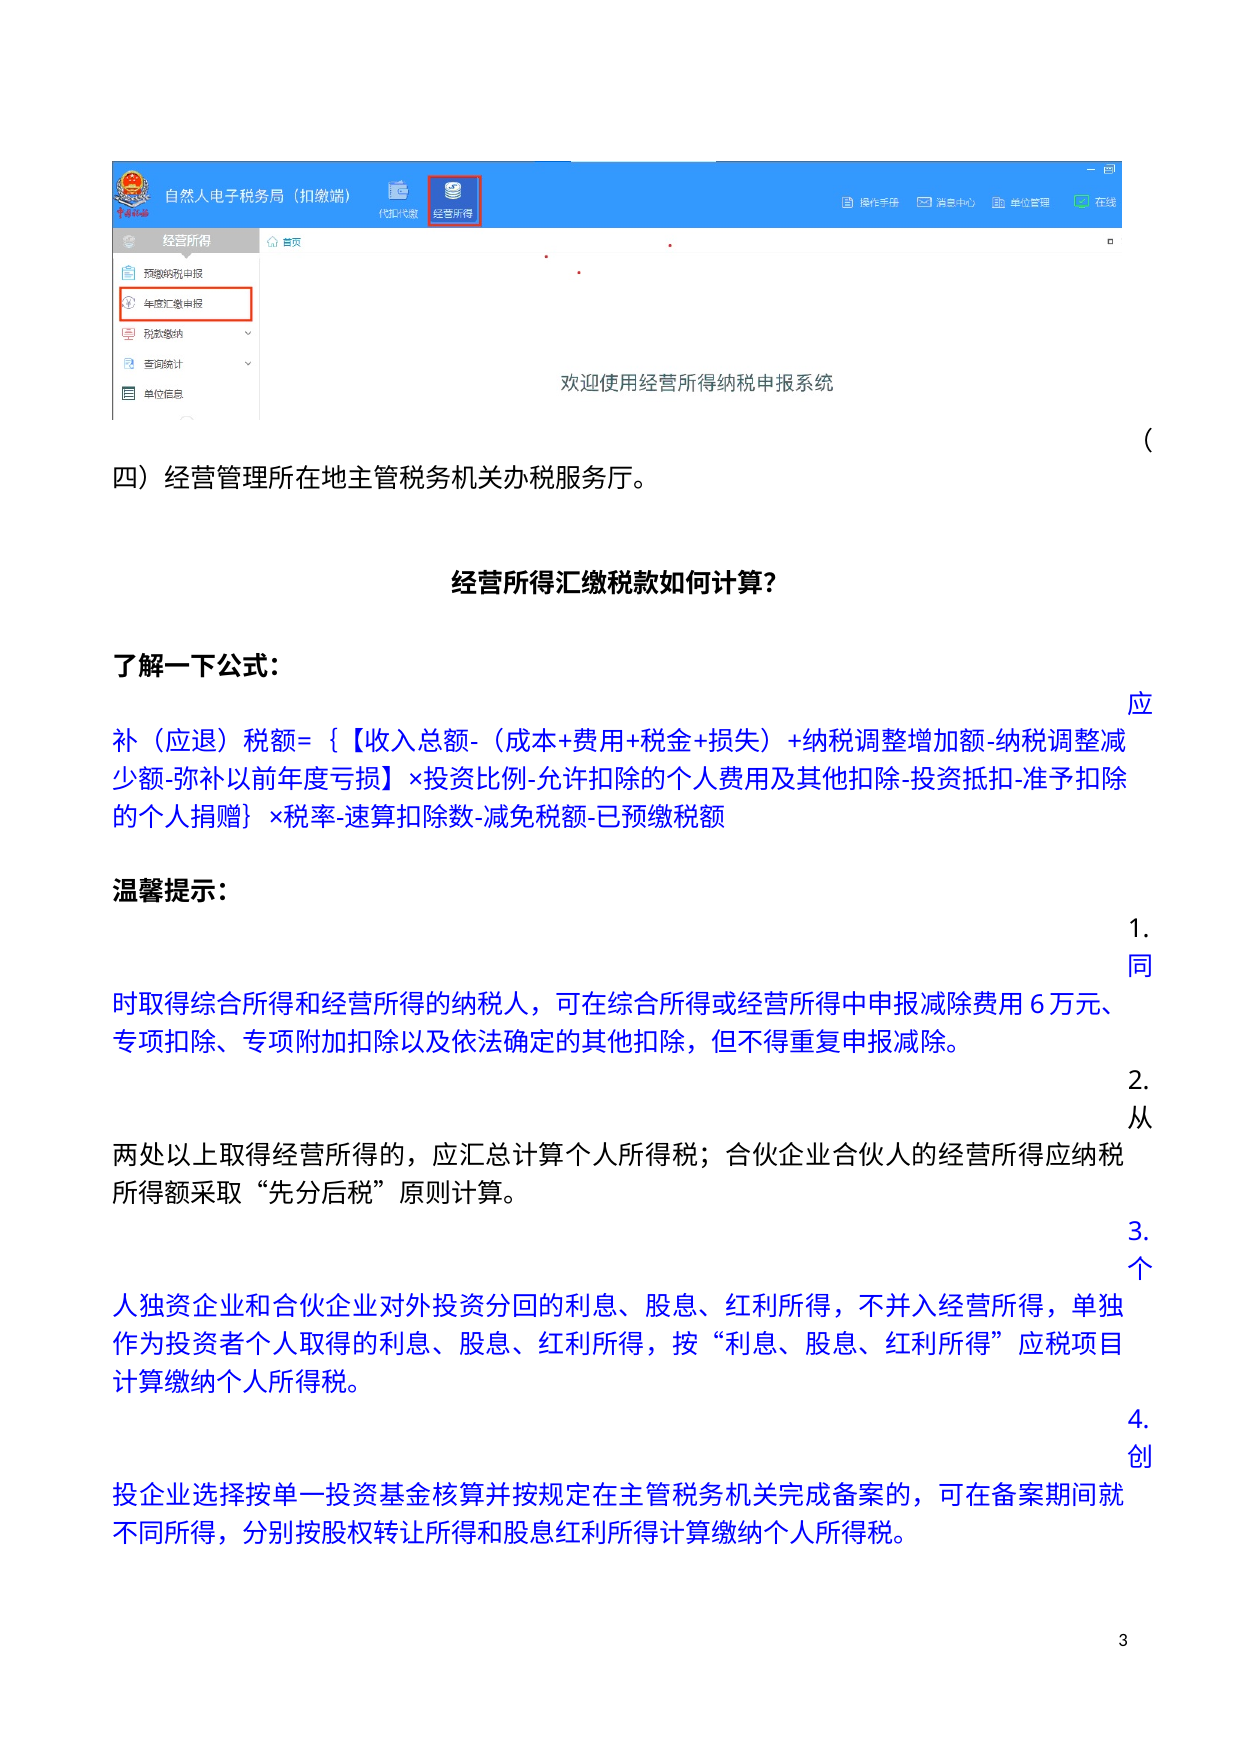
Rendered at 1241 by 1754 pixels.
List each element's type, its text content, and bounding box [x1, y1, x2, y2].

list 同时取得综合所得和经营所得的纳税人，可在综合所得或经营所得中申报减除费用6万元、专项扣除、专项附加扣除以及依法确定的其他扣除，但不得重复申报减除。 [112, 908, 1128, 1059]
list 创投企业选择按单一投资基金核算并按规定在主管税务机关完成备案的，可在备案期间就不同所得，分别按股权转让所得和股息红利所得计算缴纳个人所得税。 [112, 1399, 1128, 1550]
text 经营所得汇缴税款如何计算？ [112, 562, 1128, 600]
text 温馨提示： [112, 870, 1128, 908]
text （四）经营管理所在地主管税务机关办税服务厅。 [112, 420, 1128, 495]
text 了解一下公式： [112, 645, 1128, 683]
list 个人独资企业和合伙企业对外投资分回的利息、股息、红利所得，不并入经营所得，单独作为投资者个人取得的利息、股息、红利所得，按“利息、股息、红利所得”应税项目计算缴纳个人所得税。 [112, 1210, 1128, 1399]
picture [112, 161, 1122, 420]
list 从两处以上取得经营所得的，应汇总计算个人所得税；合伙企业合伙人的经营所得应纳税所得额采取“先分后税”原则计算。 [112, 1059, 1128, 1210]
text 应补（应退）税额=｛【收入总额-（成本+费用+税金+损失）+纳税调整增加额-纳税调整减少额-弥补以前年度亏损】×投资比例-允许扣除的个人费用及其他扣除-投资抵扣-准予扣除的个人捐赠｝×税率-速算扣除数-减免税额-已预缴税额 [112, 683, 1128, 834]
